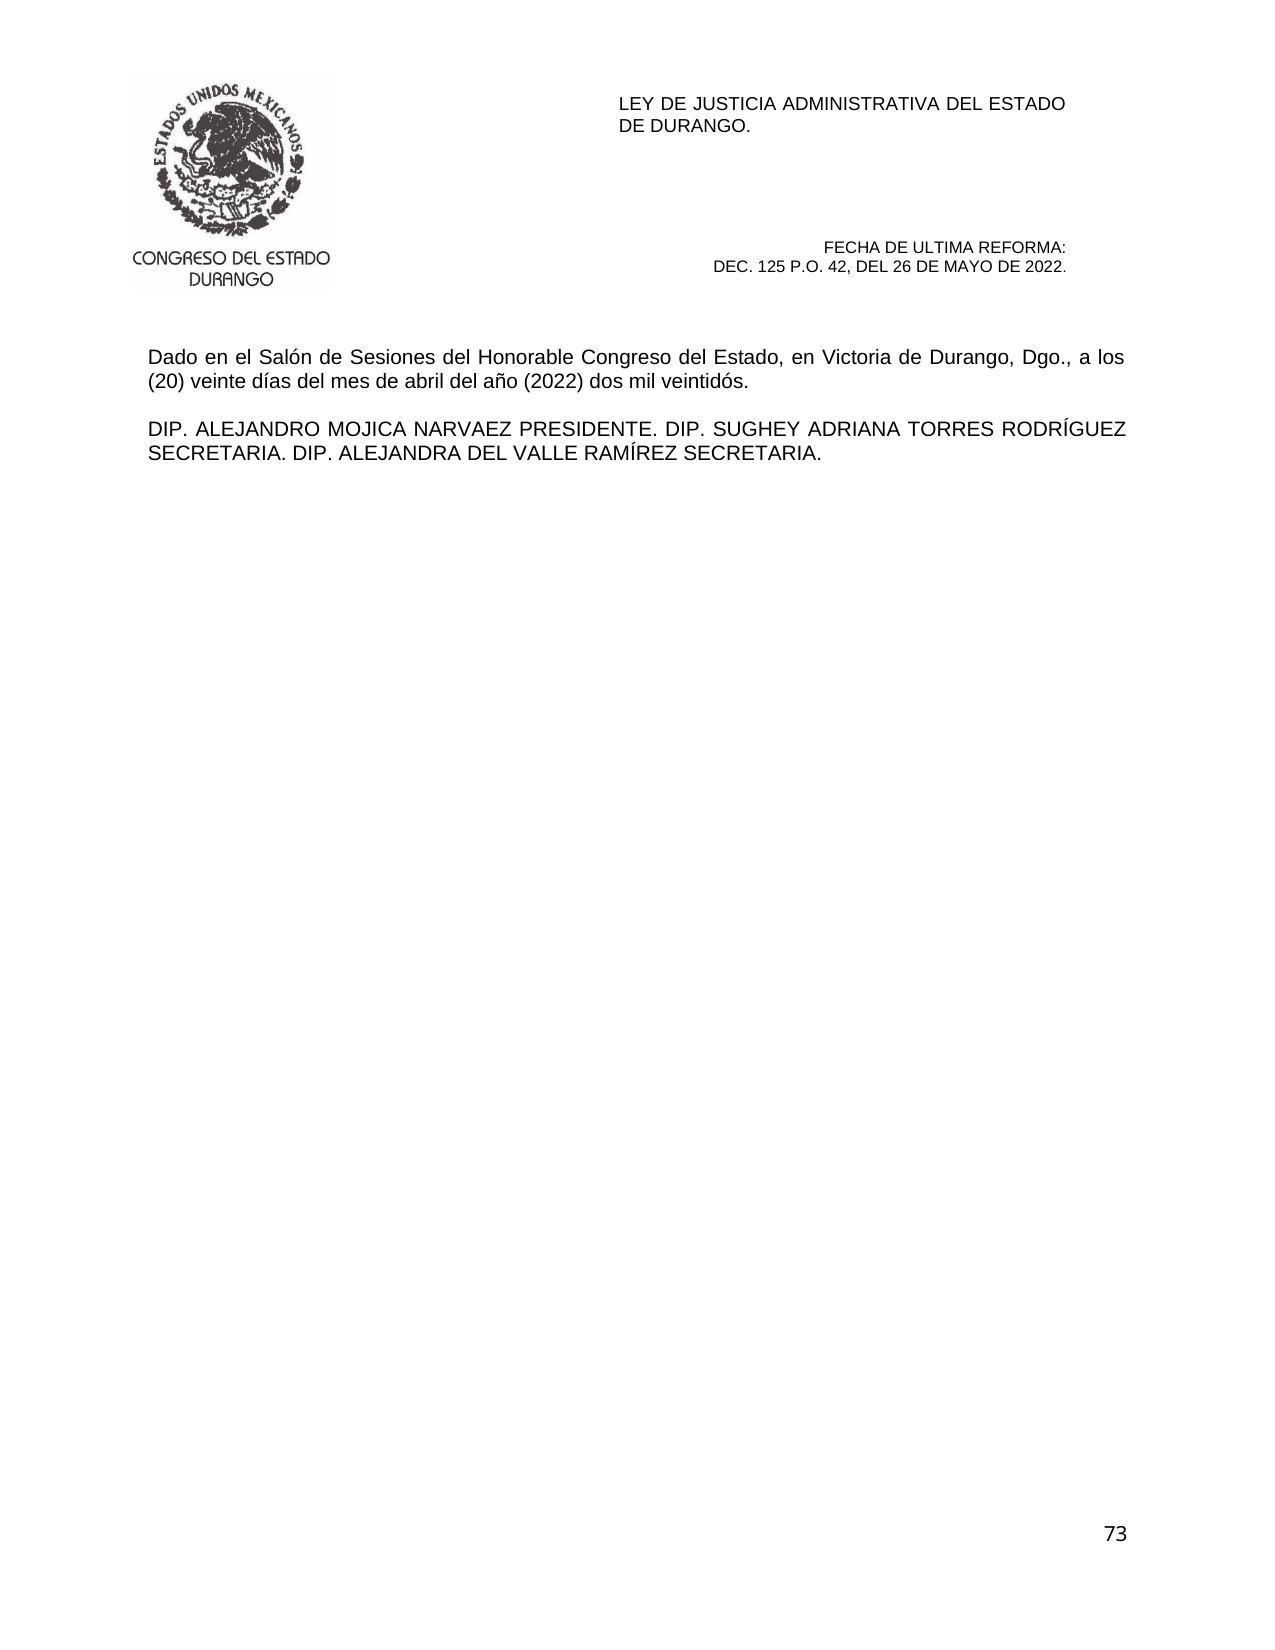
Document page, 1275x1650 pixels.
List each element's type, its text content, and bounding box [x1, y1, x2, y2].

text DIP. ALEJANDRO MOJICA NARVAEZ PRESIDENTE. DIP. SUGHEY ADRIANA TORRES RODRÍGUEZ SECRETARIA. DIP. ALEJANDRA DEL VALLE RAMÍREZ SECRETARIA. [148, 417, 1127, 465]
text Dado en el Salón de Sesiones del Honorable Congreso del Estado, en Victoria de Durango, Dgo., a los (20) veinte días del mes de abril del año (2022) dos mil veintidós. [148, 345, 1127, 393]
picture [128, 73, 332, 293]
